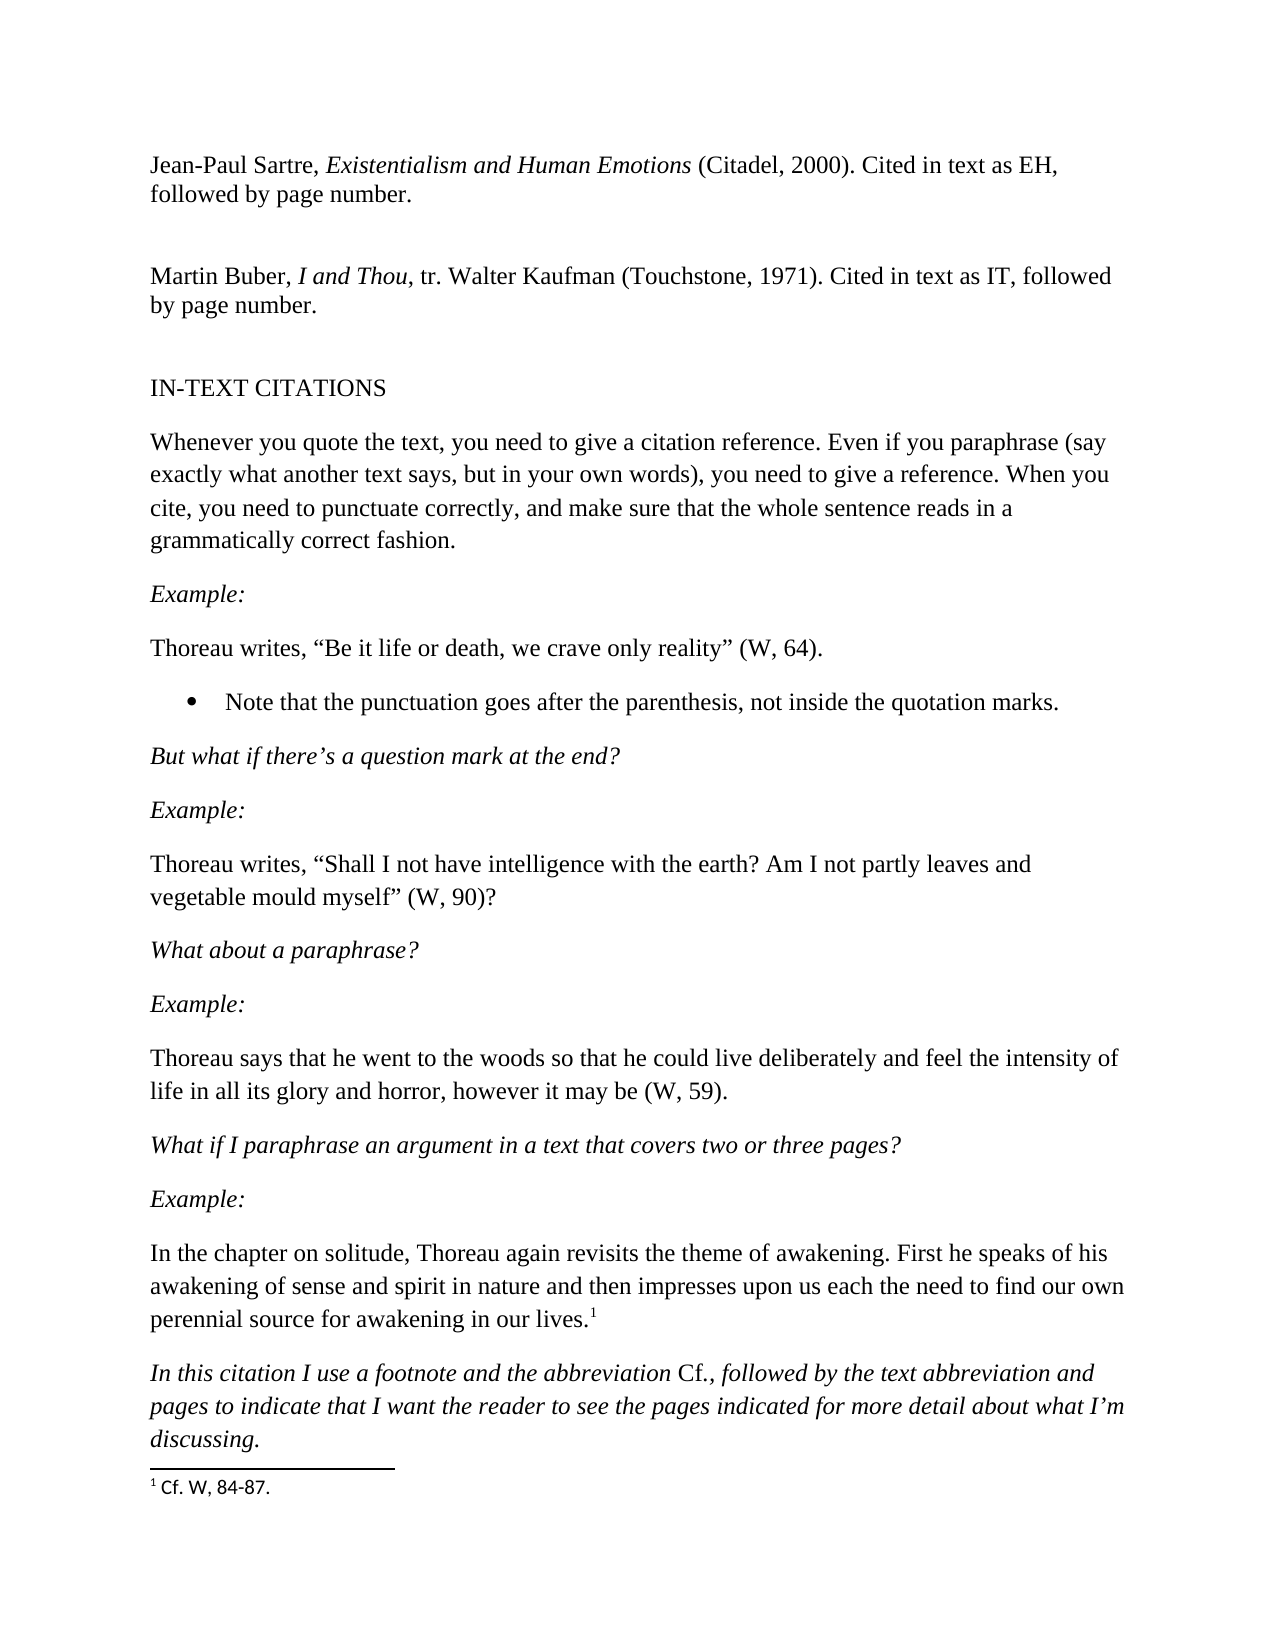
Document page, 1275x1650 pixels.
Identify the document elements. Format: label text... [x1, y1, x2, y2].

text What if I paraphrase an argument in a text that covers two or three pages? [150, 1130, 1125, 1159]
text Whenever you quote the text, you need to give a citation reference. Even if you paraphrase (say exactly what another text says, but in your own words), you need to give a reference. When you cite, you need to punctuate correctly, and make sure that the whole sentence reads in a grammatically correct fashion. [150, 427, 1125, 554]
text Example: [150, 1184, 1125, 1213]
text Thoreau writes, “Be it life or death, we crave only reality” (W, 64). [150, 633, 1125, 662]
text Martin Buber, I and Thou, tr. Walter Kaufman (Touchstone, 1971). Cited in text as IT, followed by page number. [150, 261, 1125, 319]
text But what if there’s a question mark at the end? [150, 741, 1125, 770]
text Example: [150, 989, 1125, 1018]
text What about a paraphrase? [150, 936, 1125, 964]
text IN-TEXT CITATIONS [150, 373, 1125, 401]
text Jean-Paul Sartre, Existentialism and Human Emotions (Citadel, 2000). Cited in text as EH, followed by page number. [150, 150, 1125, 207]
text In the chapter on solitude, Thoreau again revisits the theme of awakening. First he speaks of his awakening of sense and spirit in nature and then impresses upon us each the need to find our own perennial source for awakening in our lives. [150, 1238, 1125, 1333]
text In this citation I use a footnote and the abbreviation Cf., followed by the text abbreviation and pages to indicate that I want the reader to see the pages indicated for more detail about what I’m discussing. [150, 1358, 1125, 1453]
text Example: [150, 795, 1125, 824]
list Note that the punctuation goes after the parenthesis, not inside the quotation marks. [187, 687, 1125, 716]
text Thoreau says that he went to the woods so that he could live deliberately and feel the intensity of life in all its glory and horror, however it may be (W, 59). [150, 1043, 1125, 1105]
text Thoreau writes, “Shall I not have intelligence with the earth? Am I not partly leaves and vegetable mould myself” (W, 90)? [150, 849, 1125, 911]
text Example: [150, 579, 1125, 608]
